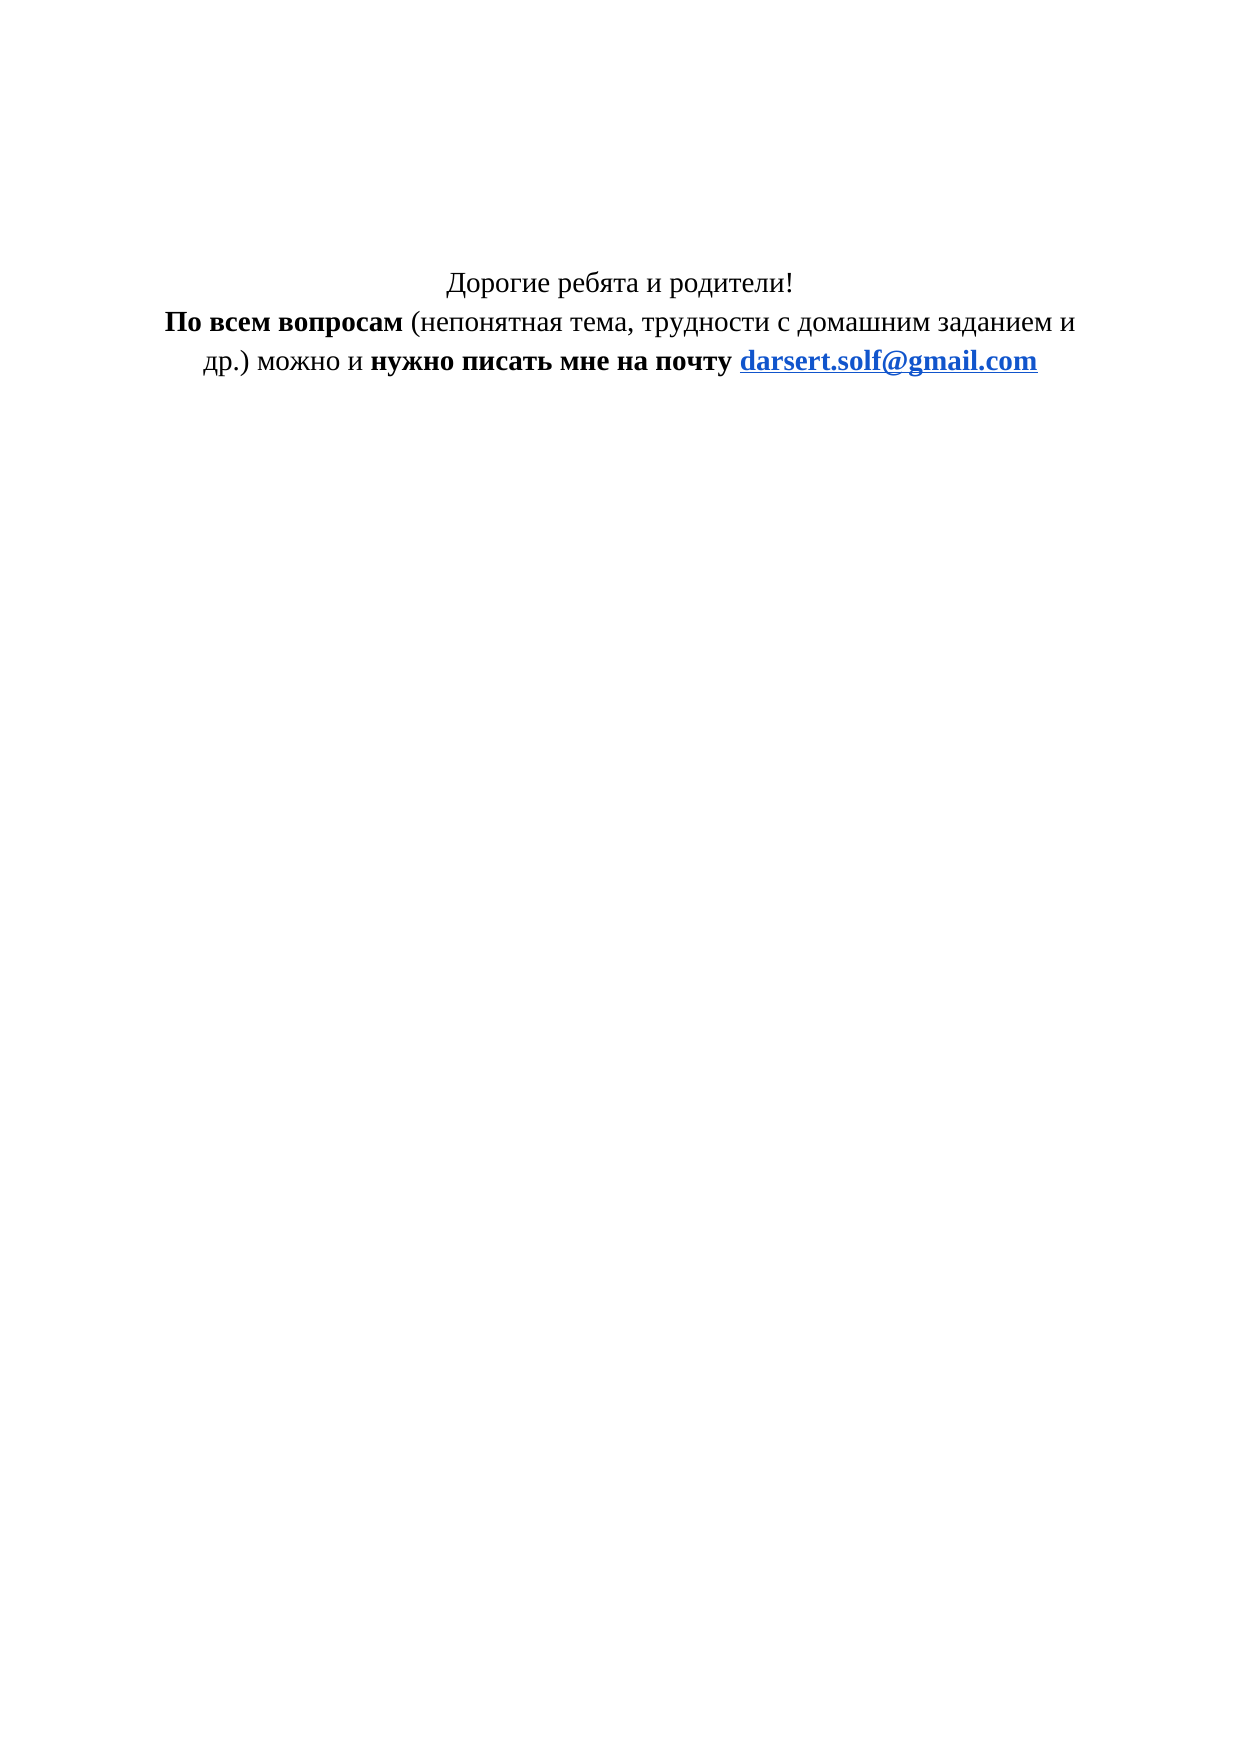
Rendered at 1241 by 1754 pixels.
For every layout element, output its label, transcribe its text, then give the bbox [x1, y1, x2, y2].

text По всем вопросам (непонятная тема, трудности с домашним заданием и др.) можно и нужно писать мне на почту darsert.solf@gmail.com [150, 304, 1090, 376]
text Дорогие ребята и родители! [150, 266, 1090, 299]
